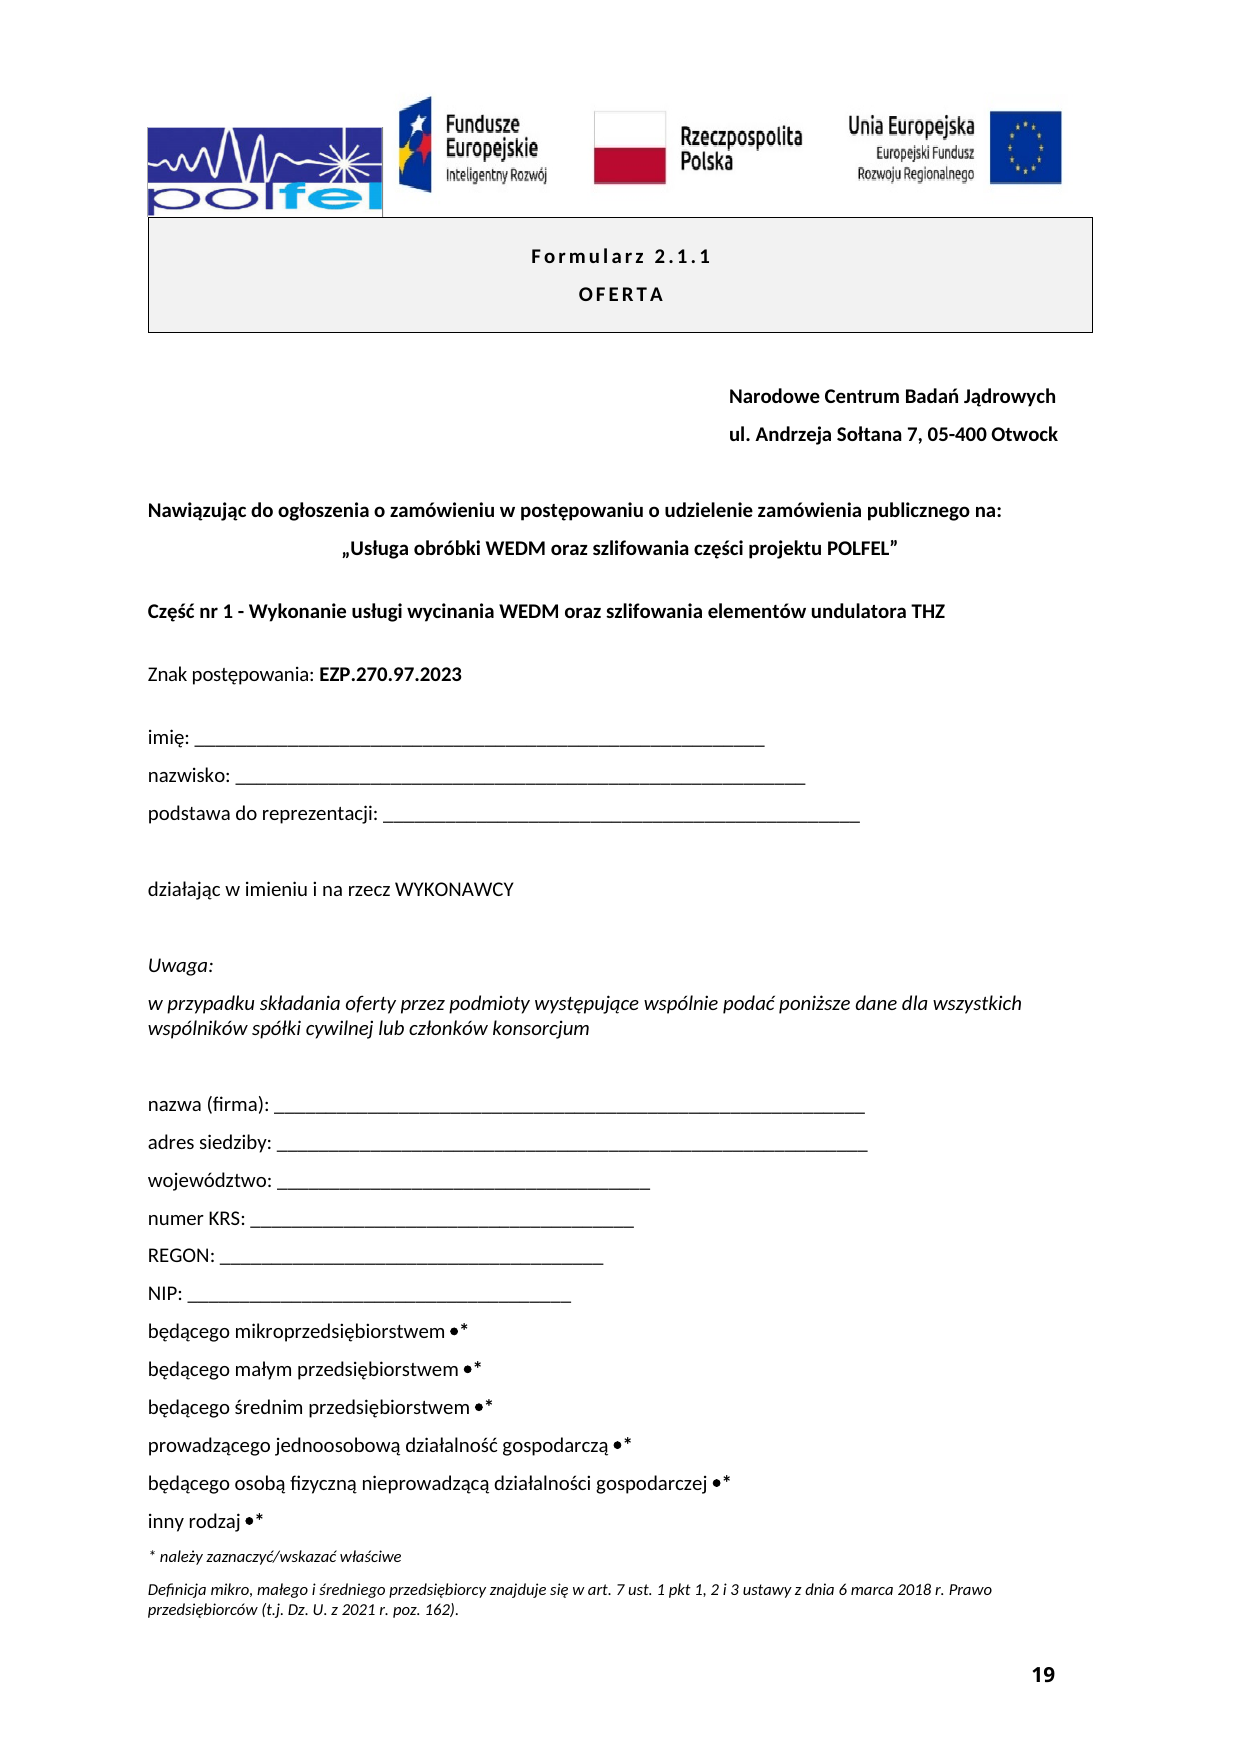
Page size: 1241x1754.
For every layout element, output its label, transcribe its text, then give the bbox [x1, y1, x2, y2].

text imię: _______________________________________________________ [148, 724, 1092, 750]
table_header Formularz 2.1.1 OFERTA [149, 218, 1092, 332]
text działając w imieniu i na rzecz WYKONAWCY [148, 876, 1092, 901]
text * należy zaznaczyć/wskazać właściwe [148, 1546, 1092, 1566]
text będącego średnim przedsiębiorstwem * [148, 1394, 1092, 1420]
text ul. Andrzeja Sołtana 7, 05-400 Otwock [729, 421, 1092, 446]
text NIP: _____________________________________ [148, 1281, 1092, 1306]
text inny rodzaj * [148, 1508, 1092, 1533]
text Narodowe Centrum Badań Jądrowych [729, 383, 1092, 408]
text prowadzącego jednoosobową działalność gospodarczą * [148, 1432, 1092, 1458]
text Część nr 1 - Wykonanie usługi wycinania WEDM oraz szlifowania elementów undulatora THZ [148, 598, 1092, 623]
text nazwisko: _______________________________________________________ [148, 762, 1092, 788]
text Znak postępowania: EZP.270.97.2023 [148, 661, 1092, 687]
text „Usługa obróbki WEDM oraz szlifowania części projektu POLFEL” [148, 535, 1092, 560]
text Uwaga: [148, 952, 1092, 977]
text numer KRS: _____________________________________ [148, 1205, 1092, 1230]
text będącego mikroprzedsiębiorstwem * [148, 1318, 1092, 1344]
text Nawiązując do ogłoszenia o zamówieniu w postępowaniu o udzielenie zamówienia publicznego na: [148, 497, 1092, 522]
text REGON: _____________________________________ [148, 1243, 1092, 1268]
text nazwa (firma): _________________________________________________________ [148, 1091, 1092, 1116]
text podstawa do reprezentacji: ______________________________________________ [148, 800, 1092, 826]
text będącego osobą fizyczną nieprowadzącą działalności gospodarczej * [148, 1470, 1092, 1496]
text będącego małym przedsiębiorstwem * [148, 1356, 1078, 1382]
picture [147, 73, 1077, 217]
text w przypadku składania oferty przez podmioty występujące wspólnie podać poniższe dane dla wszystkich wspólników spółki cywilnej lub członków konsorcjum [148, 990, 1092, 1041]
text województwo: ____________________________________ [148, 1167, 1092, 1192]
text Definicja mikro, małego i średniego przedsiębiorcy znajduje się w art. 7 ust. 1 pkt 1, 2 i 3 ustawy z dnia 6 marca 2018 r. Prawo przedsiębiorców (t.j. Dz. U. z 2021 r. poz. 162). [148, 1579, 1092, 1619]
text adres siedziby: _________________________________________________________ [148, 1129, 1092, 1154]
